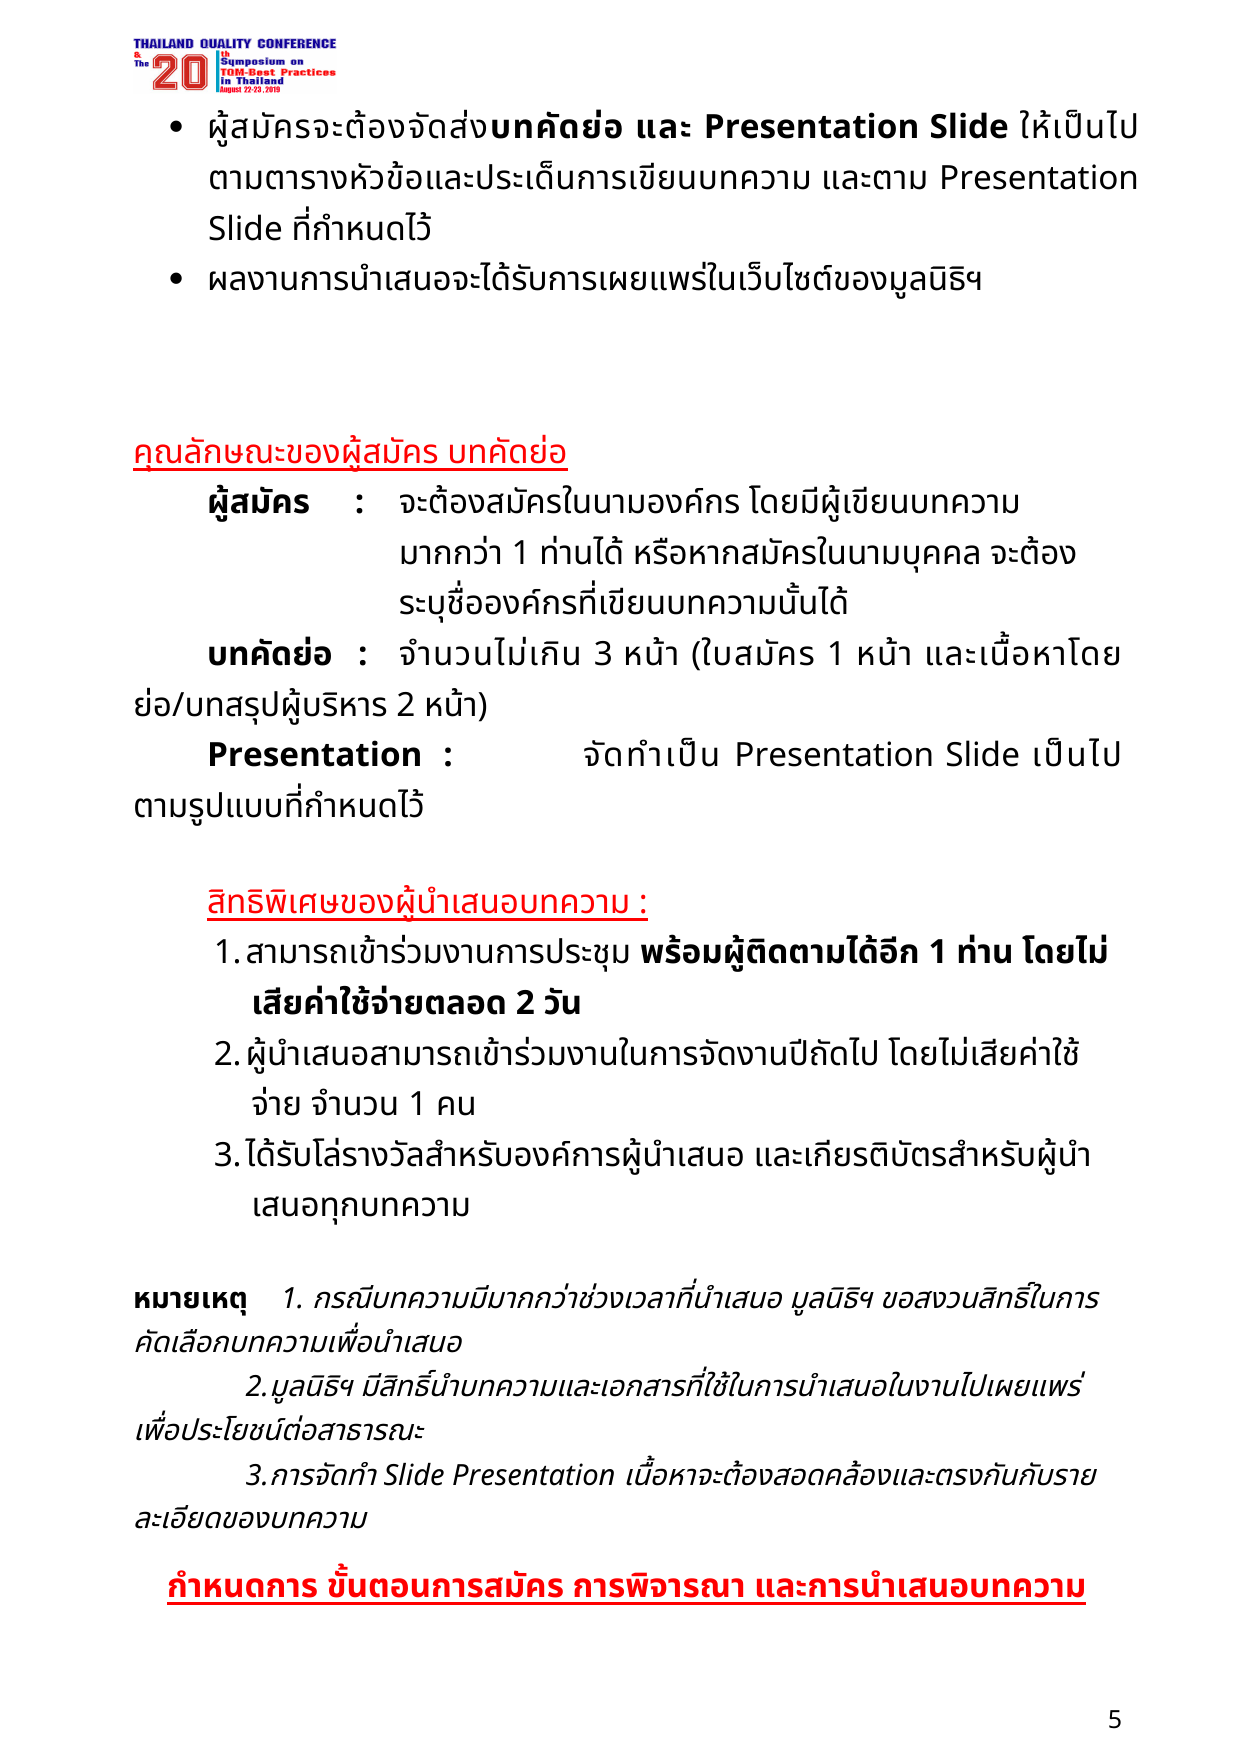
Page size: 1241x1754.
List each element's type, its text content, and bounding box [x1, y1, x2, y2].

text บทคัดย่อ : จำนวนไม่เกิน 3 หน้า (ใบสมัคร 1 หน้า และเนื้อหาโดยย่อ/บทสรุปผู้บริหาร 2 หน้า) [0, 630, 1122, 731]
text สิทธิพิเศษของผู้นำเสนอบทความ : [133, 877, 1122, 928]
text 3. ได้รับโล่รางวัลสำหรับองค์การผู้นำเสนอ และเกียรติบัตรสำหรับผู้นำเสนอทุกบทความ [213, 1131, 1122, 1232]
text 3.การจัดทำ Slide Presentation เนื้อหาจะต้องสอดคล้องและตรงกันกับรายละเอียดของบทความ [133, 1454, 1122, 1542]
list ผู้สมัครจะต้องจัดส่งบทคัดย่อ และ Presentation Slide ให้เป็นไปตามตารางหัวข้อและประเด็นการเขียนบทความ และตาม Presentation Slide ที่กำหนดไว้ [170, 103, 1139, 255]
text Presentation : จัดทำเป็น Presentation Slide เป็นไปตามรูปแบบที่กำหนดไว้ [0, 731, 1122, 832]
text กำหนดการ ขั้นตอนการสมัคร การพิจารณา และการนำเสนอบทความ [133, 1562, 1120, 1612]
list ผลงานการนำเสนอจะได้รับการเผยแพร่ในเว็บไซต์ของมูลนิธิฯ [170, 255, 1122, 306]
picture [132, 37, 338, 94]
list สามารถเข้าร่วมงานการประชุม พร้อมผู้ติดตามได้อีก 1 ท่าน โดยไม่เสียค่าใช้จ่ายตลอด 2 วัน [213, 928, 1122, 1029]
text ผู้สมัคร : จะต้องสมัครในนามองค์กร โดยมีผู้เขียนบทความมากกว่า 1 ท่านได้ หรือหากสมัครในนามบุคคล จะต้องระบุชื่อองค์กรที่เขียนบทความนั้นได้ [207, 478, 1122, 630]
list ผู้นำเสนอสามารถเข้าร่วมงานในการจัดงานปีถัดไป โดยไม่เสียค่าใช้จ่าย จำนวน 1 คน [213, 1029, 1122, 1131]
text 2.มูลนิธิฯ มีสิทธิ์นำบทความและเอกสารที่ใช้ในการนำเสนอในงานไปเผยแพร่เพื่อประโยชน์ต่อสาธารณะ [133, 1365, 1122, 1454]
text คุณลักษณะของผู้สมัคร บทคัดย่อ [133, 428, 1122, 478]
text หมายเหตุ 1. กรณีบทความมีมากกว่าช่วงเวลาที่นำเสนอ มูลนิธิฯ ขอสงวนสิทธิ์ในการคัดเลือกบทความเพื่อนำเสนอ [133, 1277, 1122, 1365]
